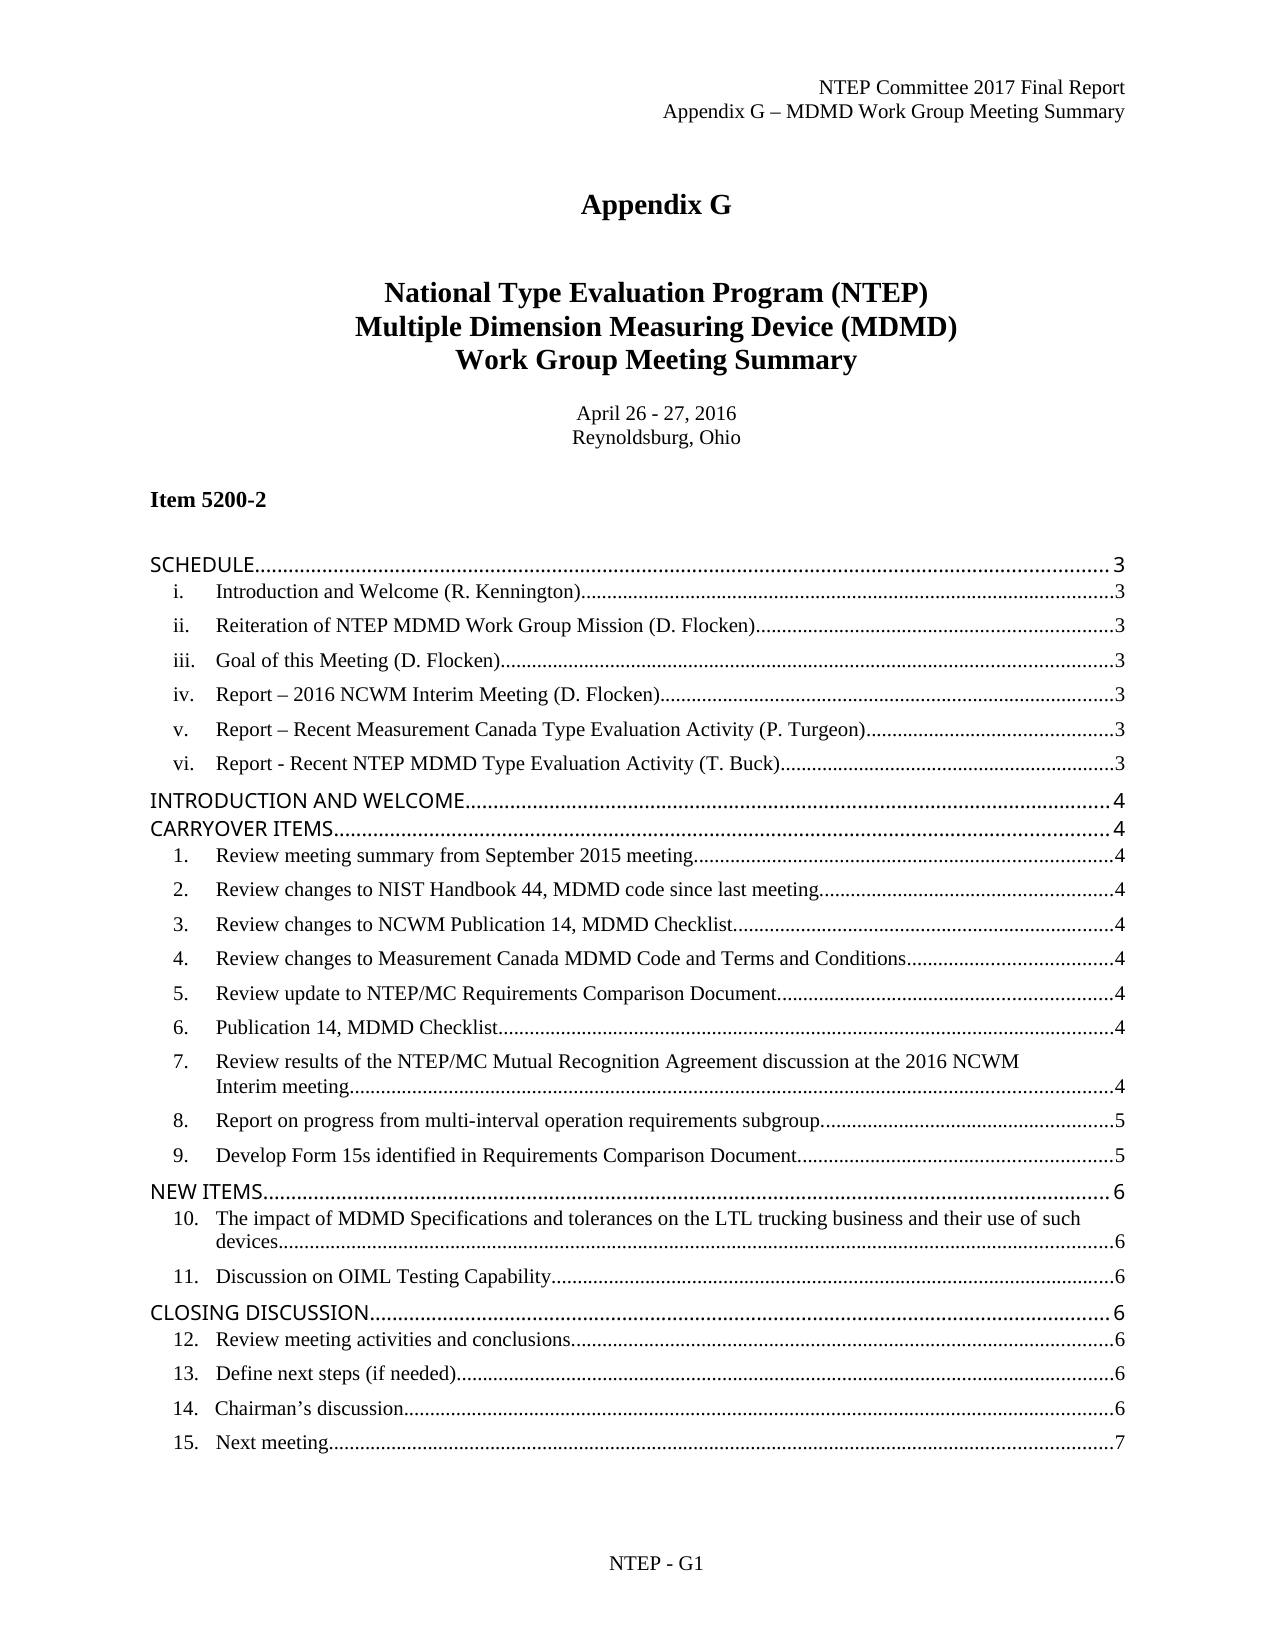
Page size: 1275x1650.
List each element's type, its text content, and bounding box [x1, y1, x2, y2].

text 14. Chairman’s discussion. 6 [172, 1396, 1125, 1420]
text April 26 - 27, 2016 [187, 401, 1125, 425]
text 8. Report on progress from multi-interval operation requirements subgroup. 5 [173, 1108, 1125, 1132]
text 3. Review changes to NCWM Publication 14, MDMD Checklist. 4 [173, 912, 1125, 936]
text 11. Discussion on OIML Testing Capability. 6 [173, 1264, 1125, 1288]
text 6. Publication 14, MDMD Checklist 4 [173, 1015, 1125, 1039]
text Introduction and Welcome 4 [150, 786, 1125, 814]
text Reynoldsburg, Ohio [187, 425, 1125, 449]
text Item 5200-2 [150, 487, 1125, 513]
text iv. Report – 2016 NCWM Interim Meeting (D. Flocken) 3 [173, 682, 1125, 706]
text 12. Review meeting activities and conclusions. 6 [173, 1327, 1125, 1351]
text 10. The impact of MDMD Specifications and tolerances on the LTL trucking business and their use of such devices. 6 [173, 1205, 1125, 1253]
text Closing Discussion 6 [150, 1298, 1125, 1327]
text 9. Develop Form 15s identified in Requirements Comparison Document. 5 [173, 1142, 1125, 1167]
text iii. Goal of this Meeting (D. Flocken) 3 [173, 648, 1125, 672]
text Carryover Items 4 [150, 814, 1125, 843]
subtitle National Type Evaluation Program (NTEP) Multiple Dimension Measuring Device (MDMD) Work Group Meeting Summary [187, 275, 1125, 376]
text SCHEDULE 3 [150, 550, 1125, 579]
text vi. Report - Recent NTEP MDMD Type Evaluation Activity (T. Buck) 3 [173, 751, 1125, 775]
text 2. Review changes to NIST Handbook 44, MDMD code since last meeting. 4 [173, 877, 1125, 901]
text 5. Review update to NTEP/MC Requirements Comparison Document. 4 [173, 981, 1125, 1004]
text 7. Review results of the NTEP/MC Mutual Recognition Agreement discussion at the 2016 NCWM Interim meeting. 4 [173, 1049, 1125, 1098]
text New Items 6 [150, 1177, 1125, 1205]
text 15. Next meeting 7 [173, 1430, 1125, 1454]
text 4. Review changes to Measurement Canada MDMD Code and Terms and Conditions 4 [173, 946, 1125, 970]
text v. Report – Recent Measurement Canada Type Evaluation Activity (P. Turgeon) 3 [173, 717, 1125, 741]
text ii. Reiteration of NTEP MDMD Work Group Mission (D. Flocken) 3 [173, 613, 1125, 637]
text 1. Review meeting summary from September 2015 meeting. 4 [173, 843, 1125, 867]
subtitle Appendix G [187, 187, 1125, 221]
text 13. Define next steps (if needed). 6 [173, 1361, 1125, 1385]
text i. Introduction and Welcome (R. Kennington) 3 [173, 579, 1125, 603]
